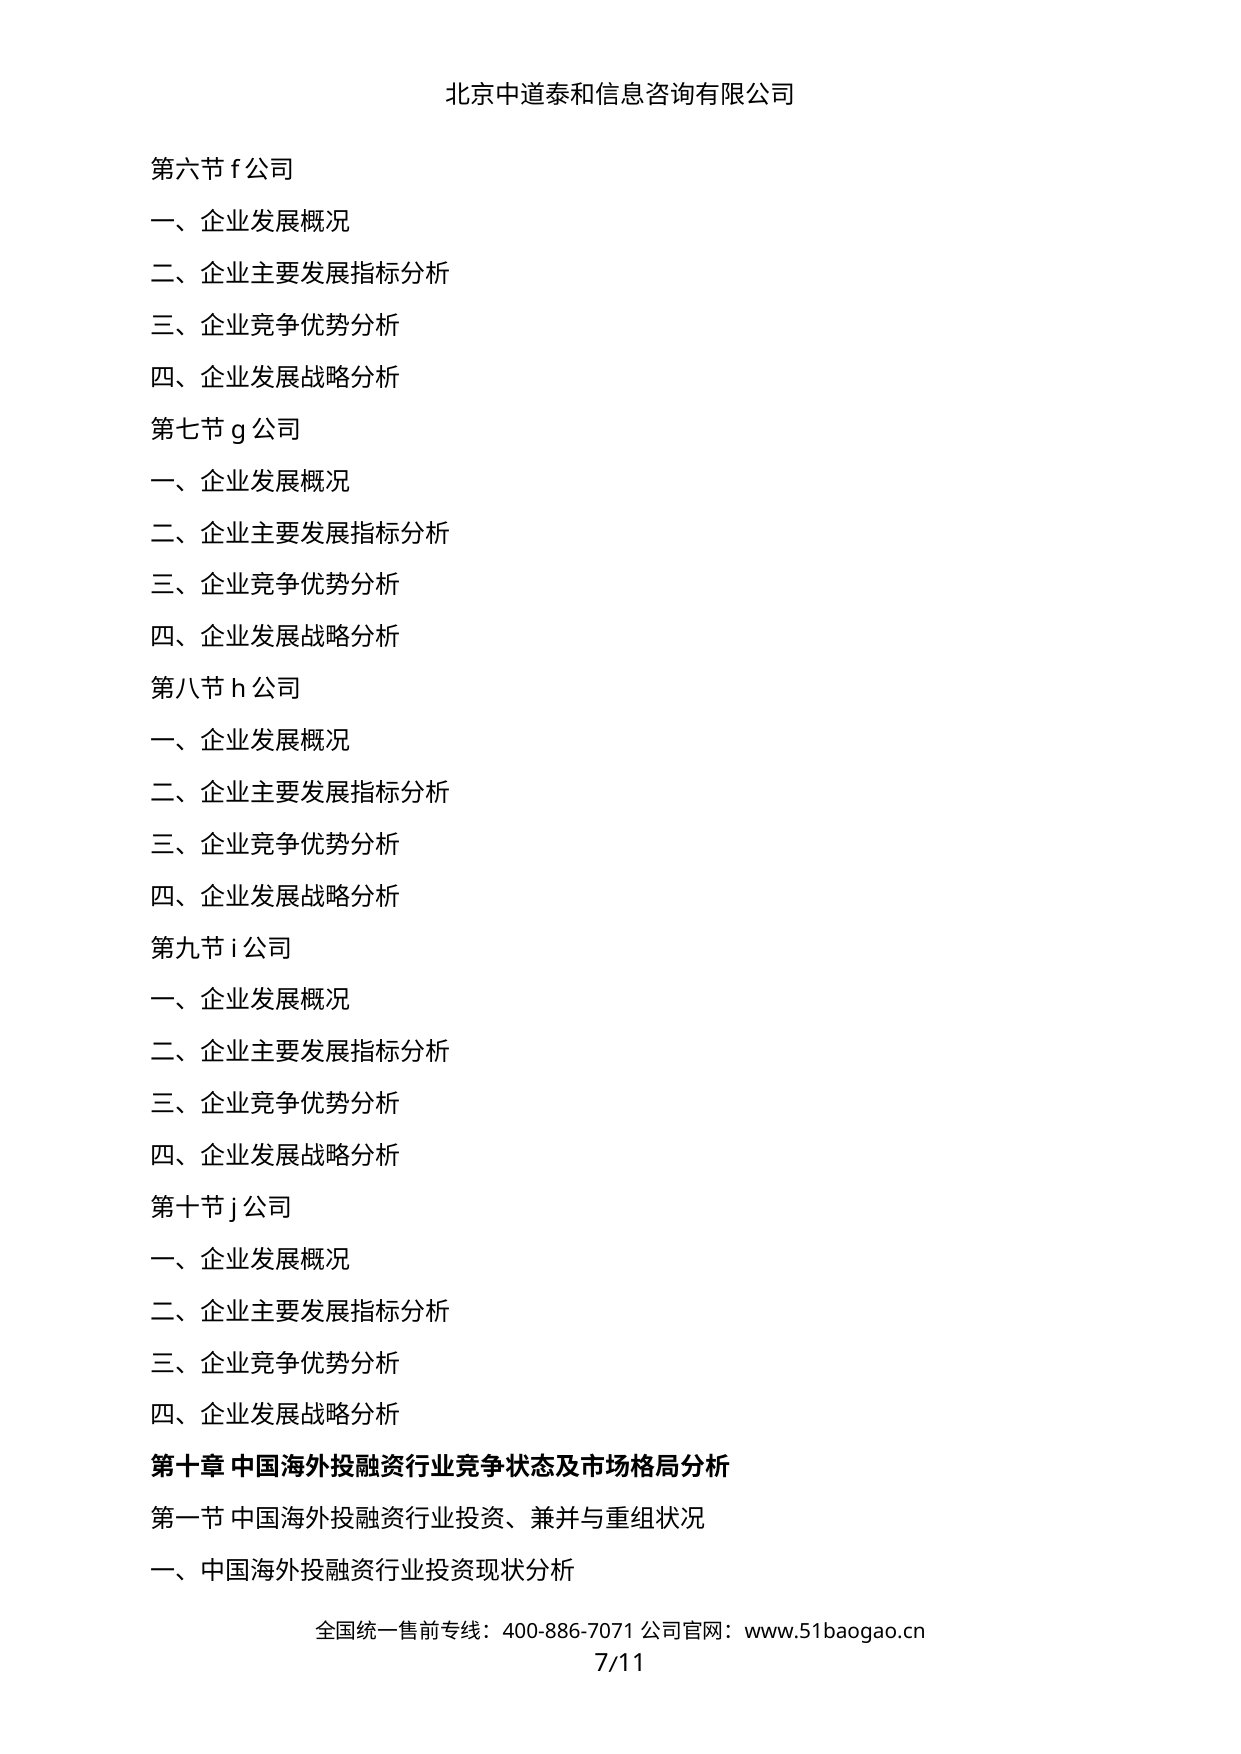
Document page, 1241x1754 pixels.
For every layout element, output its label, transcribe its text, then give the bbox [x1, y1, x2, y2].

text 二、企业主要发展指标分析 [150, 1291, 1090, 1327]
text 第一节 中国海外投融资行业投资、兼并与重组状况 [150, 1499, 1090, 1535]
text 第十节 j公司 [150, 1187, 1090, 1224]
text 四、企业发展战略分析 [150, 357, 1090, 394]
text 一、中国海外投融资行业投资现状分析 [150, 1551, 1090, 1587]
text 三、企业竞争优势分析 [150, 1343, 1090, 1379]
text 四、企业发展战略分析 [150, 1395, 1090, 1431]
text 四、企业发展战略分析 [150, 617, 1090, 653]
text 二、企业主要发展指标分析 [150, 772, 1090, 809]
text 三、企业竞争优势分析 [150, 306, 1090, 342]
text 二、企业主要发展指标分析 [150, 513, 1090, 549]
text 一、企业发展概况 [150, 721, 1090, 757]
text 三、企业竞争优势分析 [150, 824, 1090, 861]
text 第七节 g公司 [150, 409, 1090, 446]
text 一、企业发展概况 [150, 1239, 1090, 1276]
text 第九节 i公司 [150, 928, 1090, 964]
text 二、企业主要发展指标分析 [150, 1032, 1090, 1068]
text 三、企业竞争优势分析 [150, 565, 1090, 601]
text 一、企业发展概况 [150, 980, 1090, 1016]
text 二、企业主要发展指标分析 [150, 254, 1090, 290]
text 一、企业发展概况 [150, 202, 1090, 238]
text 第八节 h公司 [150, 669, 1090, 705]
text 一、企业发展概况 [150, 461, 1090, 497]
text 四、企业发展战略分析 [150, 1136, 1090, 1172]
text 第十章 中国海外投融资行业竞争状态及市场格局分析 [150, 1447, 1090, 1483]
text 四、企业发展战略分析 [150, 876, 1090, 912]
text 第六节 f公司 [150, 150, 1090, 186]
text 三、企业竞争优势分析 [150, 1084, 1090, 1120]
